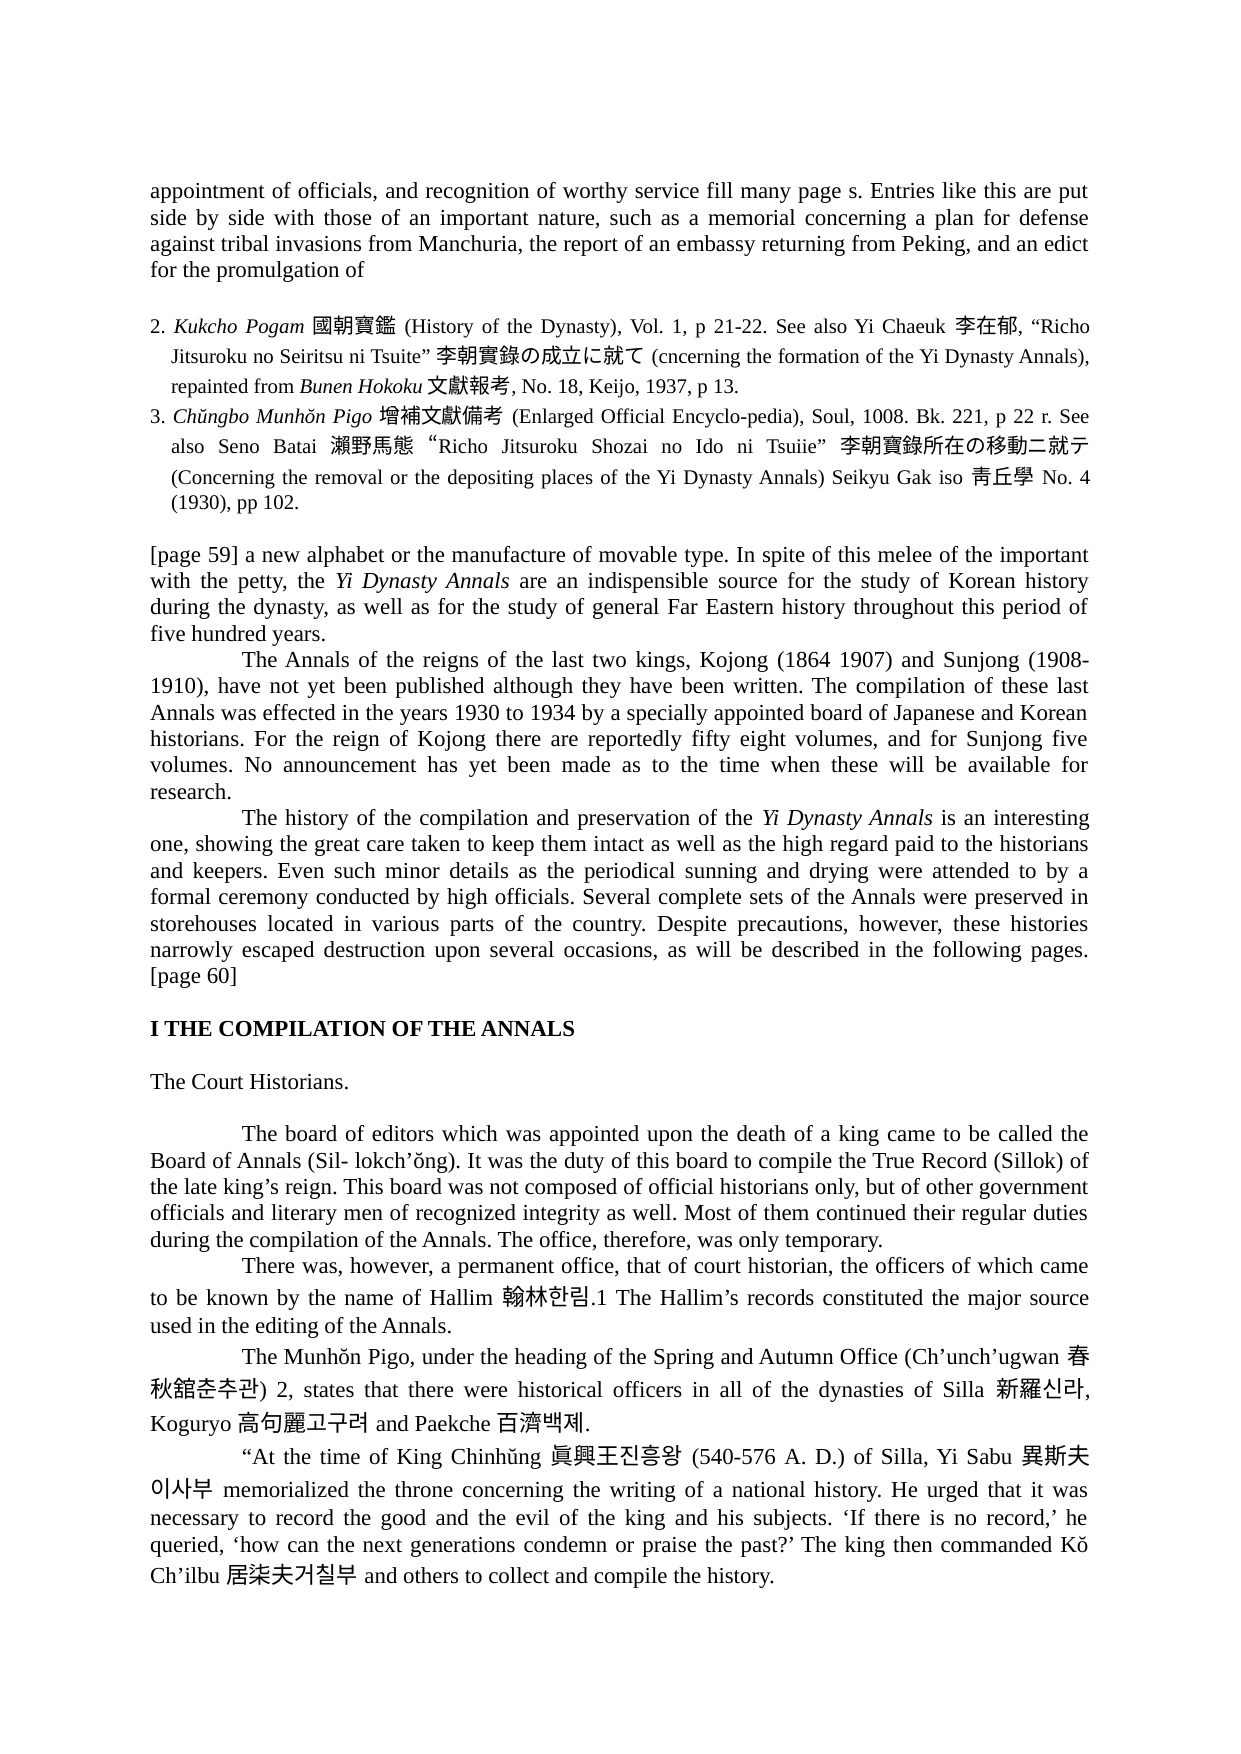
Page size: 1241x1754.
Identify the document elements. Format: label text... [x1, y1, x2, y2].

text The Annals of the reigns of the last two kings, Kojong (1864 1907) and Sunjong (1908-1910), have not yet been published although they have been written. The compilation of these last Annals was effected in the years 1930 to 1934 by a specially appointed board of Japanese and Korean historians. For the reign of Kojong there are reportedly fifty eight volumes, and for Sunjong five volumes. No announcement has yet been made as to the time when these will be available for research. [150, 646, 1090, 804]
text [150, 177, 1090, 283]
text I THE COMPILATION OF THE ANNALS [150, 1015, 1090, 1041]
text The Munhŏn Pigo, under the heading of the Spring and Autumn Office (Ch’unch’ugwan 春秋舘춘추관) 2, states that there were historical officers in all of the dynasties of Silla 新羅신라, Koguryo 高句麗고구려 and Paekche 百濟백졔. [150, 1338, 1090, 1438]
text The Court Historians. [150, 1068, 1090, 1094]
text 3. Chŭngbo Munhŏn Pigo 增補文獻備考 (Enlarged Official Encyclo-pedia), Soul, 1008. Bk. 221, p 22 r. See also Seno Batai 瀨野馬態 “Richo Jitsuroku Shozai no Ido ni Tsuiie” 李朝寶錄所在の移動ニ就テ (Concerning the removal or the depositing places of the Yi Dynasty Annals) Seikyu Gak iso 靑丘學 No. 4 (1930), pp 102. [150, 399, 1090, 514]
text The board of editors which was appointed upon the death of a king came to be called the Board of Annals (Sil- lokch’ŏng). It was the duty of this board to compile the True Record (Sillok) of the late king’s reign. This board was not composed of official historians only, but of other government officials and literary men of recognized integrity as well. Most of them continued their regular duties during the compilation of the Annals. The office, therefore, was only temporary. [150, 1120, 1090, 1252]
text There was, however, a permanent office, that of court historian, the officers of which came to be known by the name of Hallim 翰林한림.1 The Hallim’s records constituted the major source used in the editing of the Annals. [150, 1252, 1090, 1338]
text The history of the compilation and preservation of the Yi Dynasty Annals is an interesting one, showing the great care taken to keep them intact as well as the high regard paid to the historians and keepers. Even such minor details as the periodical sunning and drying were attended to by a formal ceremony conducted by high officials. Several complete sets of the Annals were preserved in storehouses located in various parts of the country. Despite precautions, however, these histories narrowly escaped destruction upon several occasions, as will be described in the following pages. [page 60] [150, 804, 1090, 989]
text “At the time of King Chinhŭng 眞興王진흥왕 (540-576 A. D.) of Silla, Yi Sabu 異斯夫이사부 memorialized the throne concerning the writing of a national history. He urged that it was necessary to record the good and the evil of the king and his subjects. ‘If there is no record,’ he queried, ‘how can the next generations condemn or praise the past?’ The king then commanded Kŏ Ch’ilbu 居柒夫거칠부 and others to collect and compile the history. [150, 1438, 1090, 1590]
text [page 59] a new alphabet or the manufacture of movable type. In spite of this melee of the important with the petty, the Yi Dynasty Annals are an indispensible source for the study of Korean history during the dynasty, as well as for the study of general Far Eastern history throughout this period of five hundred years. [150, 541, 1090, 646]
text 2. Kukcho Pogam 國朝寶鑑 (History of the Dynasty), Vol. 1, p 21-22. See also Yi Chaeuk 李在郁, “Richo Jitsuroku no Seiritsu ni Tsuite” 李朝實錄の成立に就て (cncerning the formation of the Yi Dynasty Annals), repainted from Bunen Hokoku 文獻報考, No. 18, Keijo, 1937, p 13. [150, 309, 1090, 399]
